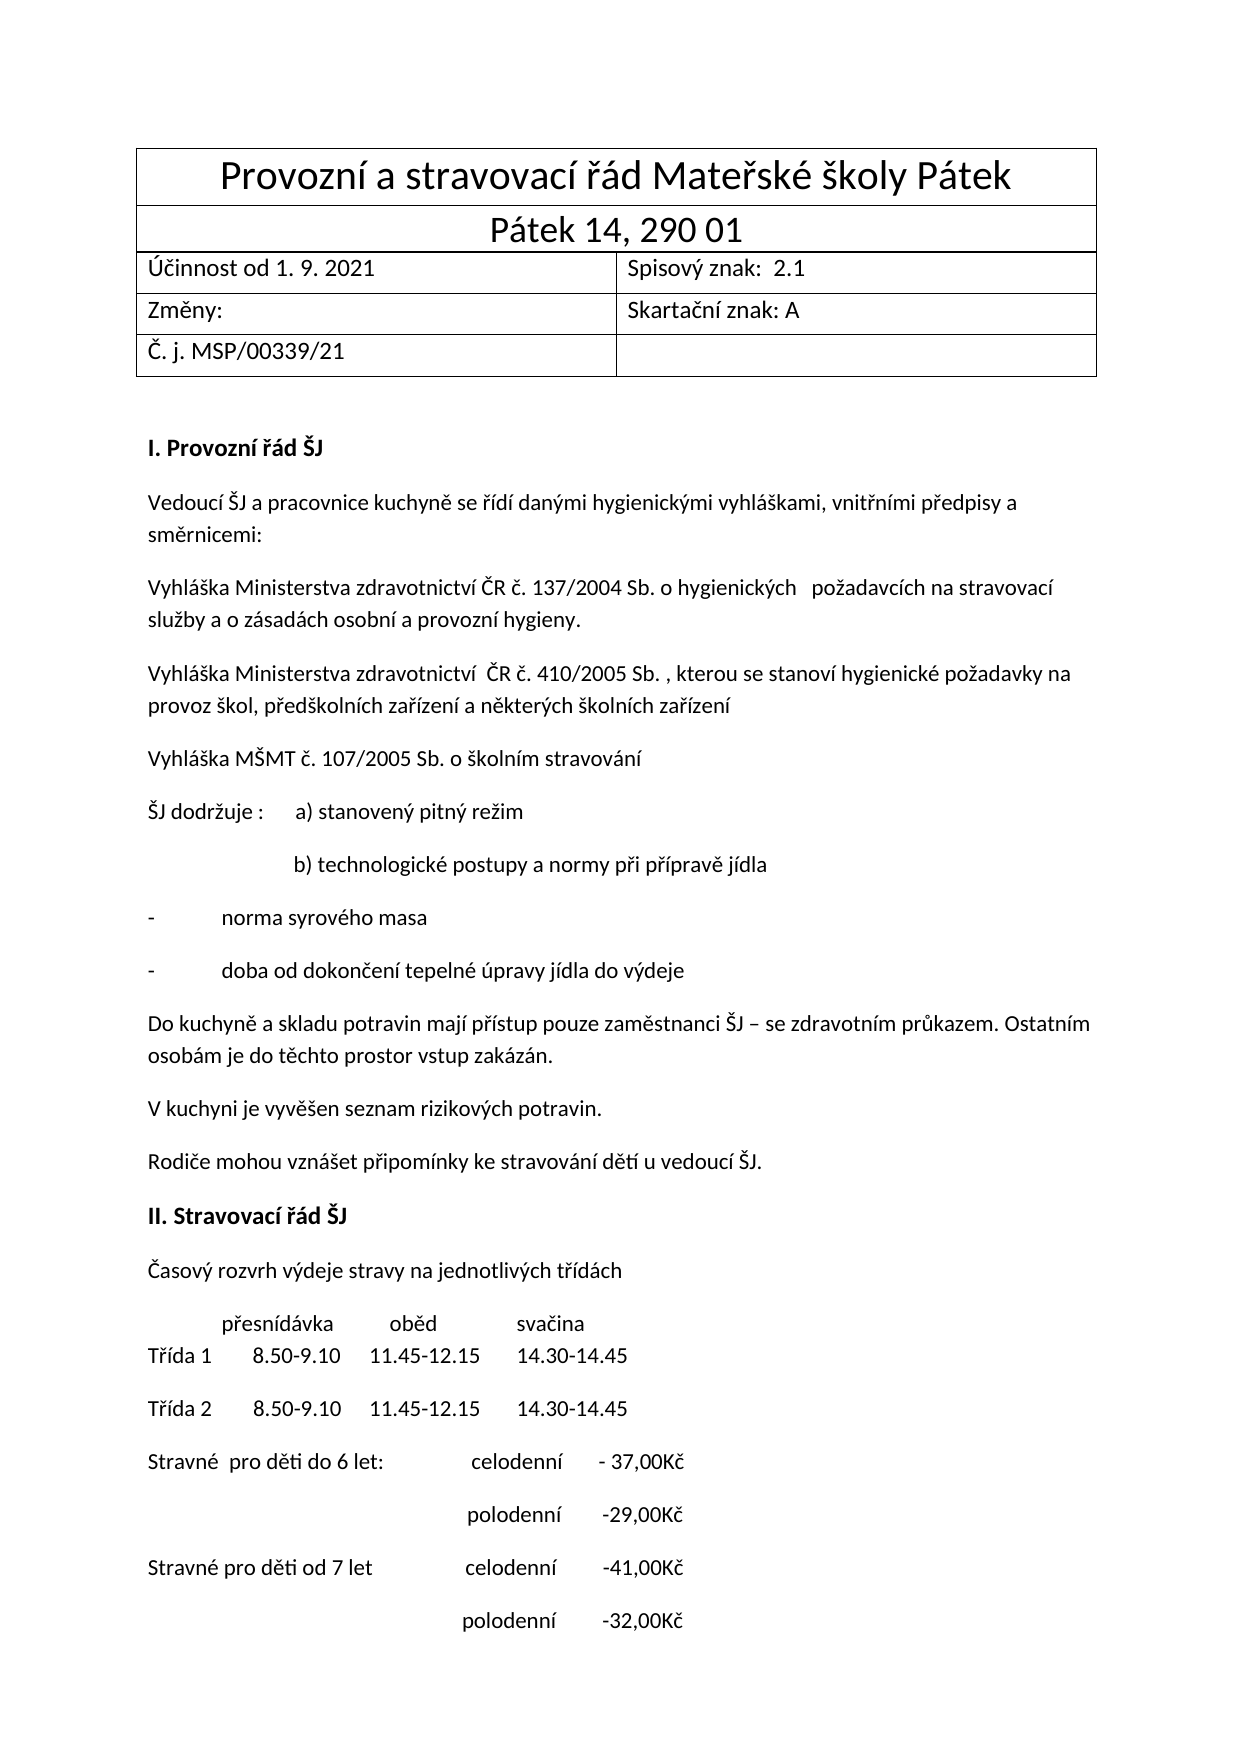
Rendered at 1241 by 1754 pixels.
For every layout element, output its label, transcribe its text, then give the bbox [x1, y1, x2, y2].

table_cell Spisový znak: 2.1 [617, 253, 1096, 293]
text b) technologické postupy a normy při přípravě jídla [148, 850, 1093, 878]
table_cell Změny: [137, 294, 616, 334]
text - doba od dokončení tepelné úpravy jídla do výdeje [148, 956, 1093, 984]
text přesnídávka oběd svačina Třída 1 8.50-9.10 11.45-12.15 14.30-14.45 [148, 1309, 1093, 1369]
text V kuchyni je vyvěšen seznam rizikových potravin. [148, 1094, 1093, 1122]
text Stravné pro děti od 7 let celodenní -41,00Kč [148, 1553, 1093, 1581]
text I. Provozní řád ŠJ [148, 432, 1093, 463]
text Stravné pro děti do 6 let: celodenní - 37,00Kč [148, 1447, 1093, 1475]
text Do kuchyně a skladu potravin mají přístup pouze zaměstnanci ŠJ – se zdravotním průkazem. Ostatním osobám je do těchto prostor vstup zakázán. [148, 1009, 1093, 1069]
text polodenní -32,00Kč [148, 1606, 1093, 1634]
table_cell Účinnost od 1. 9. 2021 [137, 253, 616, 293]
text Vyhláška Ministerstva zdravotnictví ČR č. 137/2004 Sb. o hygienických požadavcích na stravovací služby a o zásadách osobní a provozní hygieny. [148, 573, 1093, 634]
text Rodiče mohou vznášet připomínky ke stravování dětí u vedoucí ŠJ. [148, 1147, 1093, 1175]
text II. Stravovací řád ŠJ [148, 1200, 1093, 1231]
text Vedoucí ŠJ a pracovnice kuchyně se řídí danými hygienickými vyhláškami, vnitřními předpisy a směrnicemi: [148, 488, 1093, 548]
text Vyhláška MŠMT č. 107/2005 Sb. o školním stravování [148, 744, 1093, 772]
table_cell [617, 335, 1096, 376]
table_header Provozní a stravovací řád Mateřské školy Pátek [137, 149, 1096, 204]
table_cell Skartační znak: A [617, 294, 1096, 334]
text Vyhláška Ministerstva zdravotnictví ČR č. 410/2005 Sb. , kterou se stanoví hygienické požadavky na provoz škol, předškolních zařízení a některých školních zařízení [148, 659, 1093, 719]
text polodenní -29,00Kč [148, 1500, 1093, 1528]
table_cell Pátek 14, 290 01 [137, 206, 1096, 251]
text Třída 2 8.50-9.10 11.45-12.15 14.30-14.45 [148, 1394, 1093, 1422]
text - norma syrového masa [148, 903, 1093, 931]
table_cell Č. j. MSP/00339/21 [137, 335, 616, 376]
text ŠJ dodržuje : a) stanovený pitný režim [148, 797, 1093, 825]
text Časový rozvrh výdeje stravy na jednotlivých třídách [148, 1256, 1093, 1284]
